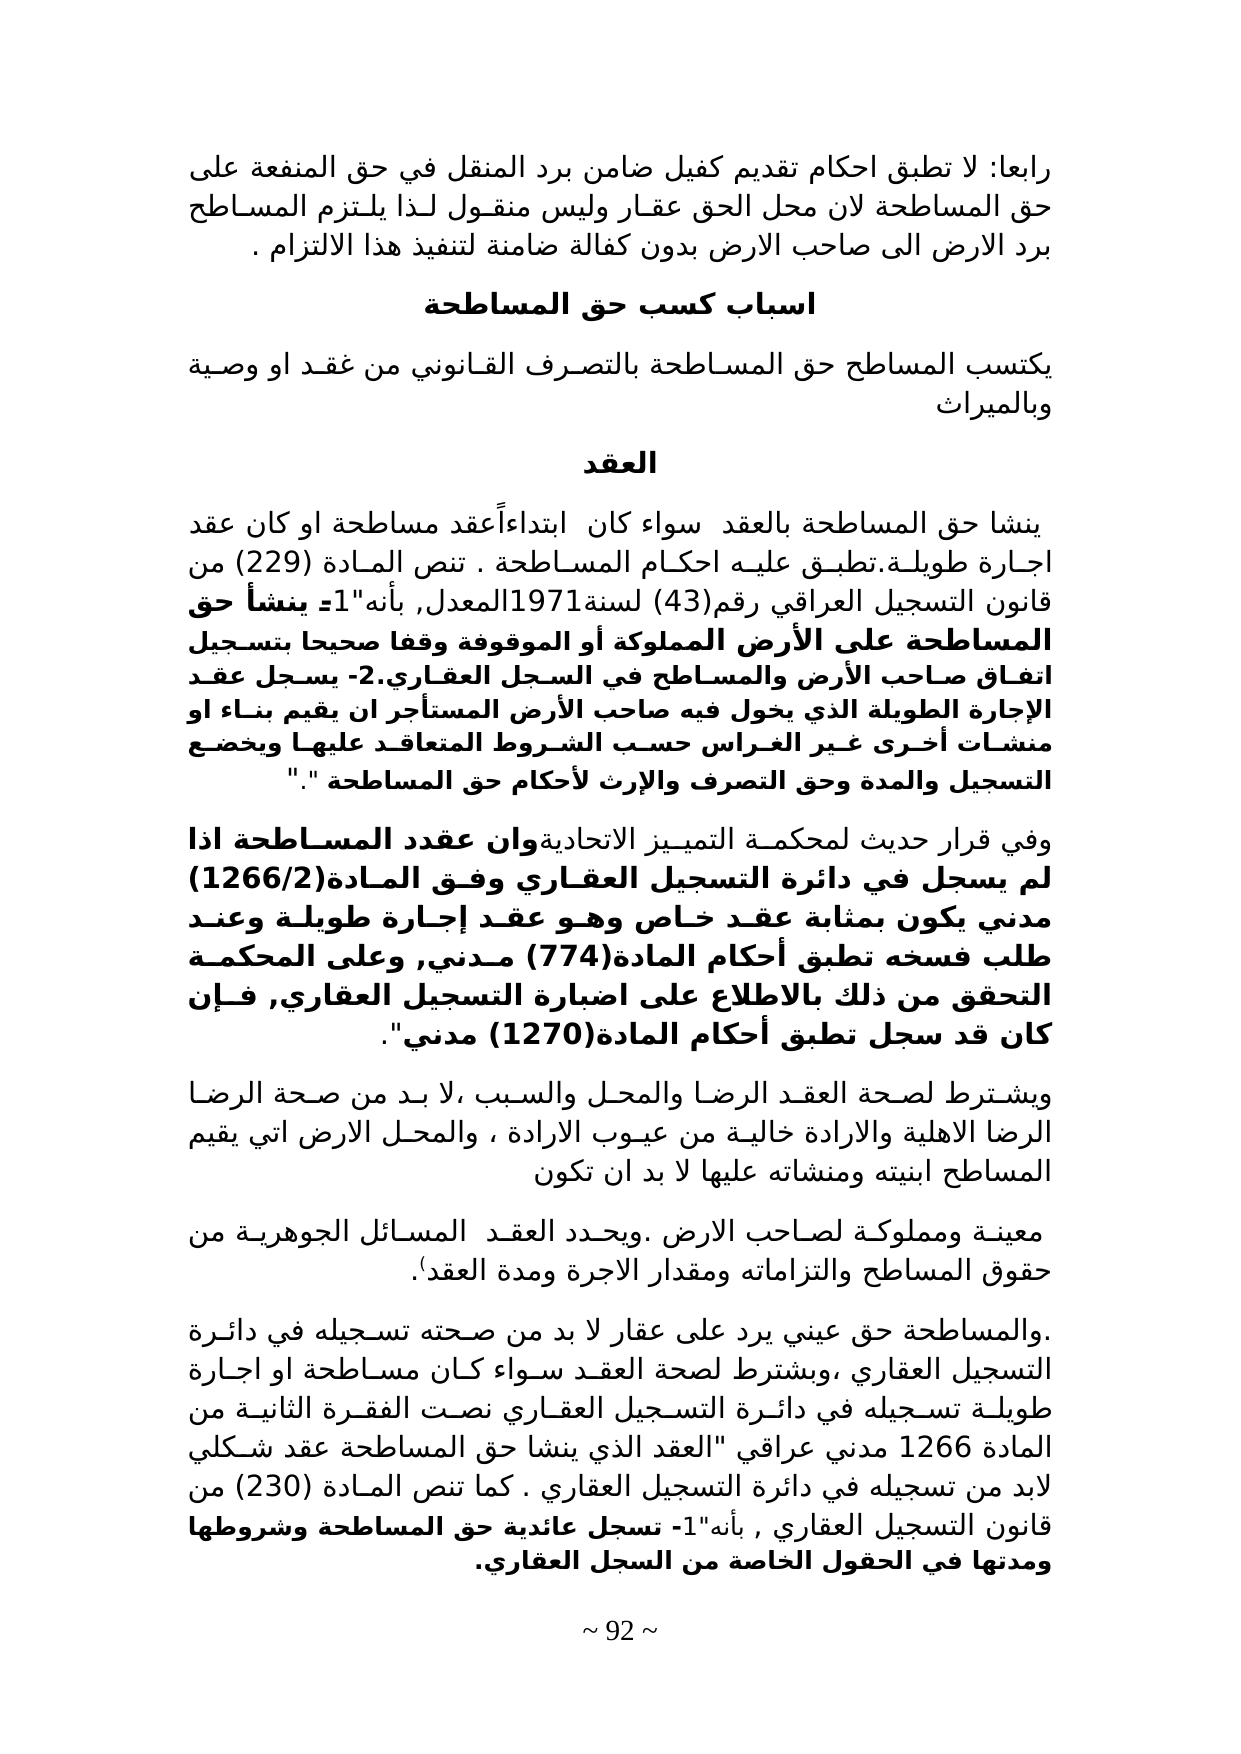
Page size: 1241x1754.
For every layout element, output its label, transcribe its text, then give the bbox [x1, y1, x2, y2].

text ينشا حق المساطحة بالعقد سواء كان ابتداءاًعقد مساطحة او كان عقد اجارة طويلة.تطبق عليه احكام المساطحة . تنص المادة (229) من قانون التسجيل العراقي رقم(43) لسنة1971المعدل, بأنه"1- ينشأ حق المساطحة على الأرض المملوكة أو الموقوفة وقفا صحيحا بتسجيل اتفاق صاحب الأرض والمساطح في السجل العقاري.2- يسجل عقد الإجارة الطويلة الذي يخول فيه صاحب الأرض المستأجر ان يقيم بناء او منشات أخرى غير الغراس حسب الشروط المتعاقد عليها ويخضع التسجيل والمدة وحق التصرف والإرث لأحكام حق المساطحة "." [187, 506, 1053, 796]
text اسباب كسب حق المساطحة [187, 288, 1053, 322]
text يكتسب المساطح حق المساطحة بالتصرف القانوني من غقد او وصية وبالميراث [187, 347, 1053, 420]
text رابعا: لا تطبق احكام تقديم كفيل ضامن برد المنقل في حق المنفعة على حق المساطحة لان محل الحق عقار وليس منقول لذا يلتزم المساطح برد الارض الى صاحب الارض بدون كفالة ضامنة لتنفيذ هذا الالتزام . [187, 150, 1053, 262]
text ويشترط لصحة العقد الرضا والمحل والسبب ،لا بد من صحة الرضا الرضا الاهلية والارادة خالية من عيوب الارادة ، والمحل الارض اتي يقيم المساطح ابنيته ومنشاته عليها لا بد ان تكون [187, 1077, 1053, 1189]
text وفي قرار حديث لمحكمة التمييز الاتحاديةوان عقدد المساطحة اذا لم يسجل في دائرة التسجيل العقاري وفق المادة(1266/2) مدني يكون بمثابة عقد خاص وهو عقد إجارة طويلة وعند طلب فسخه تطبق أحكام المادة(774) مدني, وعلى المحكمة التحقق من ذلك بالاطلاع على اضبارة التسجيل العقاري, فإن كان قد سجل تطبق أحكام المادة(1270) مدني". [187, 822, 1053, 1051]
text .والمساطحة حق عيني يرد على عقار لا بد من صحته تسجيله في دائرة التسجيل العقاري ،وبشترط لصحة العقد سواء كان مساطحة او اجارة طويلة تسجيله في دائرة التسجيل العقاري نصت الفقرة الثانية من المادة 1266 مدني عراقي "العقد الذي ينشا حق المساطحة عقد شكلي لابد من تسجيله في دائرة التسجيل العقاري . كما تنص المادة (230) من قانون التسجيل العقاري , بأنه"1- تسجل عائدية حق المساطحة وشروطها ومدتها في الحقول الخاصة من السجل العقاري. [187, 1313, 1053, 1576]
text العقد [187, 446, 1053, 480]
text معينة ومملوكة لصاحب الارض .ويحدد العقد المسائل الجوهرية من حقوق المساطح والتزاماته ومقدار الاجرة ومدة العقد). [187, 1214, 1053, 1287]
